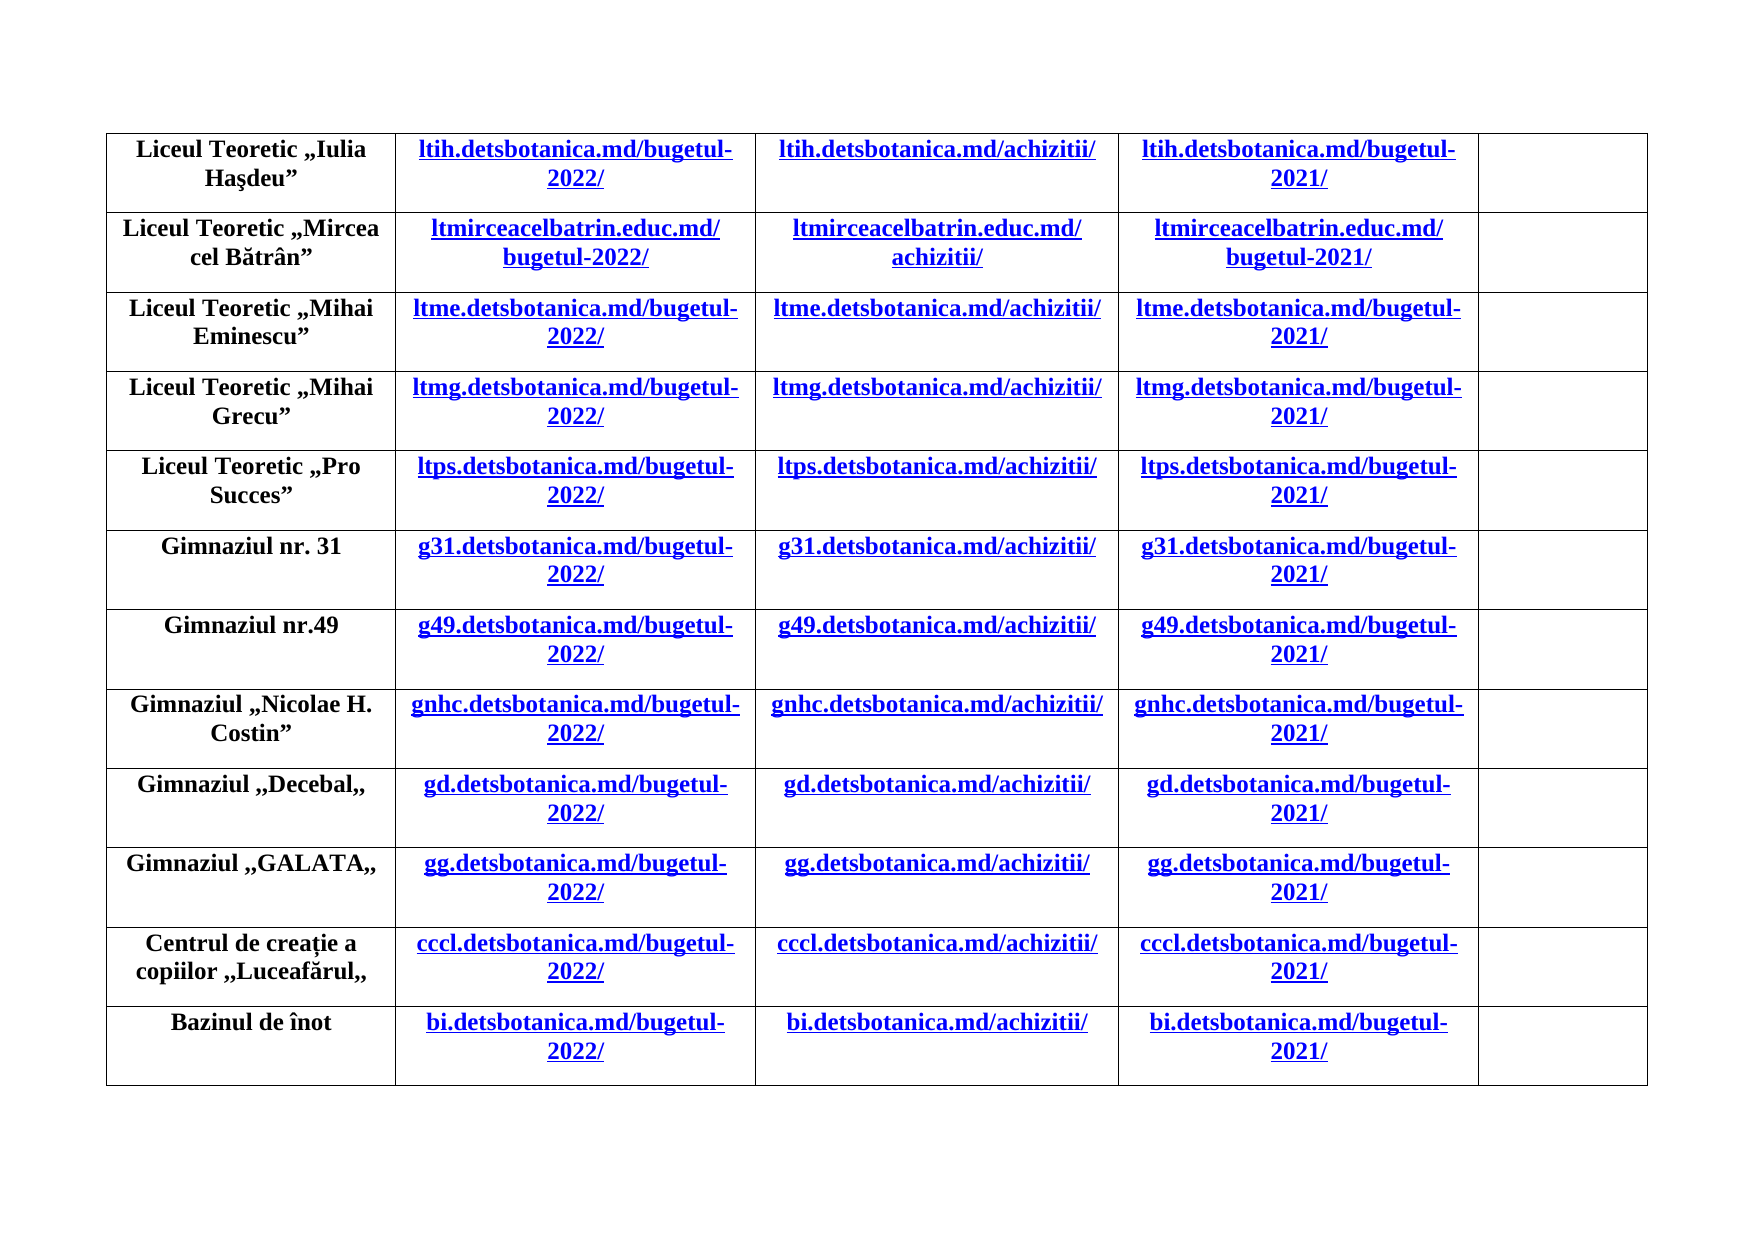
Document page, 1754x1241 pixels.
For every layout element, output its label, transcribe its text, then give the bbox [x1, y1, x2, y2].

table_cell Centrul de creație a copiilor ,,Luceafărul,, [107, 928, 395, 1006]
table_cell gd.detsbotanica.md/bugetul-2021/ [1119, 769, 1478, 847]
table_cell Bazinul de înot [107, 1007, 395, 1085]
table_cell g49.detsbotanica.md/achizitii/ [756, 610, 1118, 688]
table_cell gg.detsbotanica.md/bugetul-2022/ [396, 848, 755, 927]
table_cell ltps.detsbotanica.md/bugetul-2021/ [1119, 451, 1478, 530]
table_cell gd.detsbotanica.md/bugetul-2022/ [396, 769, 755, 847]
table_cell g49.detsbotanica.md/bugetul-2022/ [396, 610, 755, 688]
table_cell bi.detsbotanica.md/bugetul-2022/ [396, 1007, 755, 1085]
table_cell [1479, 928, 1647, 1006]
table_cell Liceul Teoretic „Mihai Grecu” [107, 372, 395, 450]
table_cell [1479, 372, 1647, 450]
table_cell ltih.detsbotanica.md/bugetul-2021/ [1119, 134, 1478, 212]
table_cell [1479, 610, 1647, 688]
table_cell gg.detsbotanica.md/achizitii/ [756, 848, 1118, 927]
table_cell Liceul Teoretic „Mihai Eminescu” [107, 293, 395, 371]
table_cell [1479, 531, 1647, 609]
table_cell gnhc.detsbotanica.md/achizitii/ [756, 690, 1118, 768]
table_cell ltmirceacelbatrin.educ.md/bugetul-2022/ [396, 213, 755, 292]
table_cell ltmg.detsbotanica.md/bugetul-2022/ [396, 372, 755, 450]
table_cell Gimnaziul nr. 31 [107, 531, 395, 609]
table_cell bi.detsbotanica.md/bugetul-2021/ [1119, 1007, 1478, 1085]
table_cell Gimnaziul ,,GALATA,, [107, 848, 395, 927]
table_cell Liceul Teoretic „Iulia Haşdeu” [107, 134, 395, 212]
table_cell ltme.detsbotanica.md/bugetul-2021/ [1119, 293, 1478, 371]
table_cell ltps.detsbotanica.md/bugetul-2022/ [396, 451, 755, 530]
table_cell gg.detsbotanica.md/bugetul-2021/ [1119, 848, 1478, 927]
table_cell [1479, 690, 1647, 768]
table_cell ltmirceacelbatrin.educ.md/achizitii/ [756, 213, 1118, 292]
table_cell [1479, 769, 1647, 847]
table_cell [1479, 848, 1647, 927]
table_cell Gimnaziul „Nicolae H. Costin” [107, 690, 395, 768]
table_cell ltme.detsbotanica.md/bugetul-2022/ [396, 293, 755, 371]
table_cell gd.detsbotanica.md/achizitii/ [756, 769, 1118, 847]
table_cell Gimnaziul ,,Decebal,, [107, 769, 395, 847]
table_cell gnhc.detsbotanica.md/bugetul-2022/ [396, 690, 755, 768]
table_cell Liceul Teoretic „Pro Succes” [107, 451, 395, 530]
table_cell cccl.detsbotanica.md/bugetul-2022/ [396, 928, 755, 1006]
table_cell [1479, 1007, 1647, 1085]
table_cell gnhc.detsbotanica.md/bugetul-2021/ [1119, 690, 1478, 768]
table_cell [1479, 134, 1647, 212]
table_cell ltmg.detsbotanica.md/bugetul-2021/ [1119, 372, 1478, 450]
table_cell ltps.detsbotanica.md/achizitii/ [756, 451, 1118, 530]
table_cell g31.detsbotanica.md/bugetul-2021/ [1119, 531, 1478, 609]
table_cell [1479, 213, 1647, 292]
table_cell cccl.detsbotanica.md/bugetul-2021/ [1119, 928, 1478, 1006]
table_cell g49.detsbotanica.md/bugetul-2021/ [1119, 610, 1478, 688]
table_cell cccl.detsbotanica.md/achizitii/ [756, 928, 1118, 1006]
table_cell [1479, 293, 1647, 371]
table_cell ltme.detsbotanica.md/achizitii/ [756, 293, 1118, 371]
table_cell g31.detsbotanica.md/achizitii/ [756, 531, 1118, 609]
table_cell bi.detsbotanica.md/achizitii/ [756, 1007, 1118, 1085]
table_cell ltih.detsbotanica.md/bugetul-2022/ [396, 134, 755, 212]
table_cell ltih.detsbotanica.md/achizitii/ [756, 134, 1118, 212]
table_cell g31.detsbotanica.md/bugetul-2022/ [396, 531, 755, 609]
table_cell [1479, 451, 1647, 530]
table_cell Liceul Teoretic „Mircea cel Bătrân” [107, 213, 395, 292]
table_cell ltmg.detsbotanica.md/achizitii/ [756, 372, 1118, 450]
table_cell ltmirceacelbatrin.educ.md/bugetul-2021/ [1119, 213, 1478, 292]
table_cell Gimnaziul nr.49 [107, 610, 395, 688]
